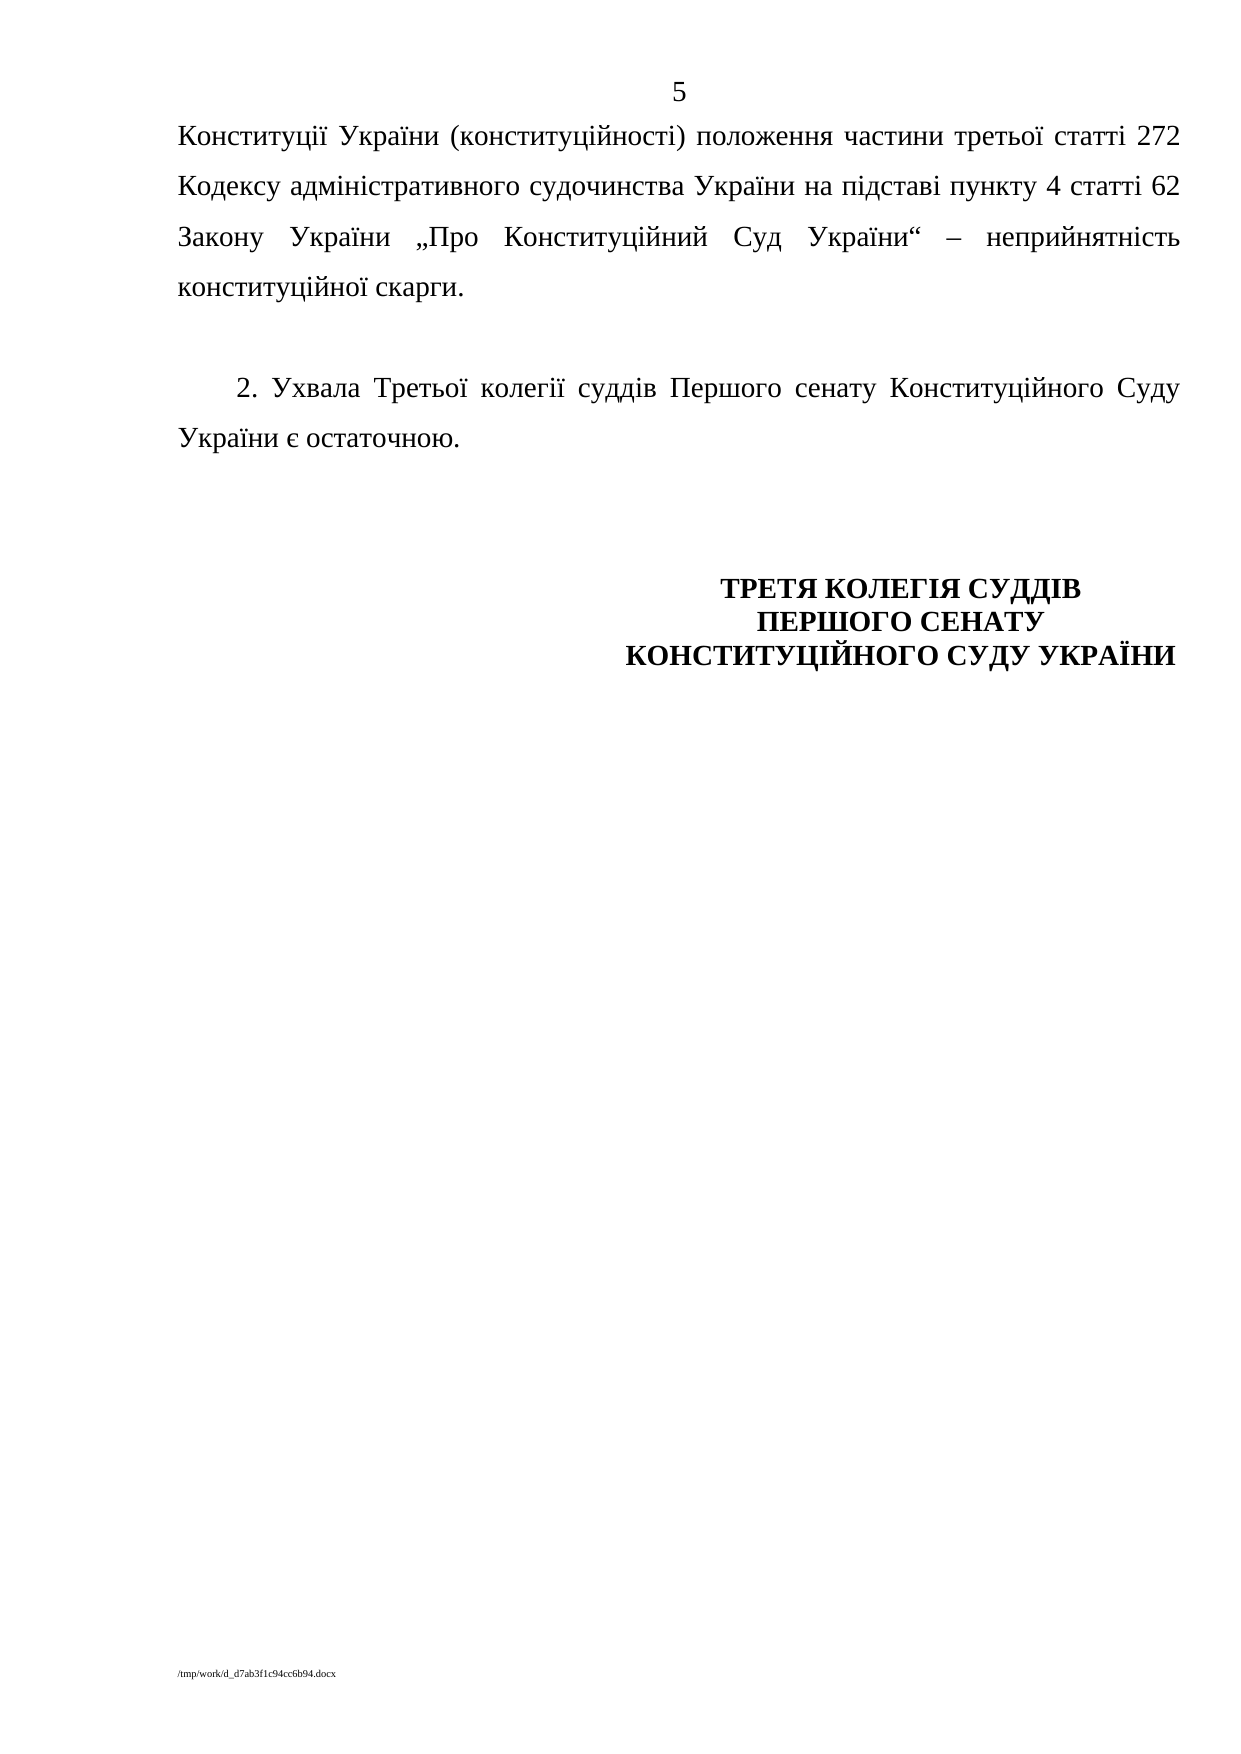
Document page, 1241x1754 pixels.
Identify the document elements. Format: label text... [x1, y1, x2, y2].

text Першого сенату [620, 604, 1181, 638]
text Конституційного Суду України [620, 638, 1181, 672]
text Третя колегія суддів [620, 571, 1181, 604]
text 2. Ухвала Третьої колегії суддів Першого сенату Конституційного Суду України є остаточною. [177, 370, 1181, 453]
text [177, 118, 1181, 303]
